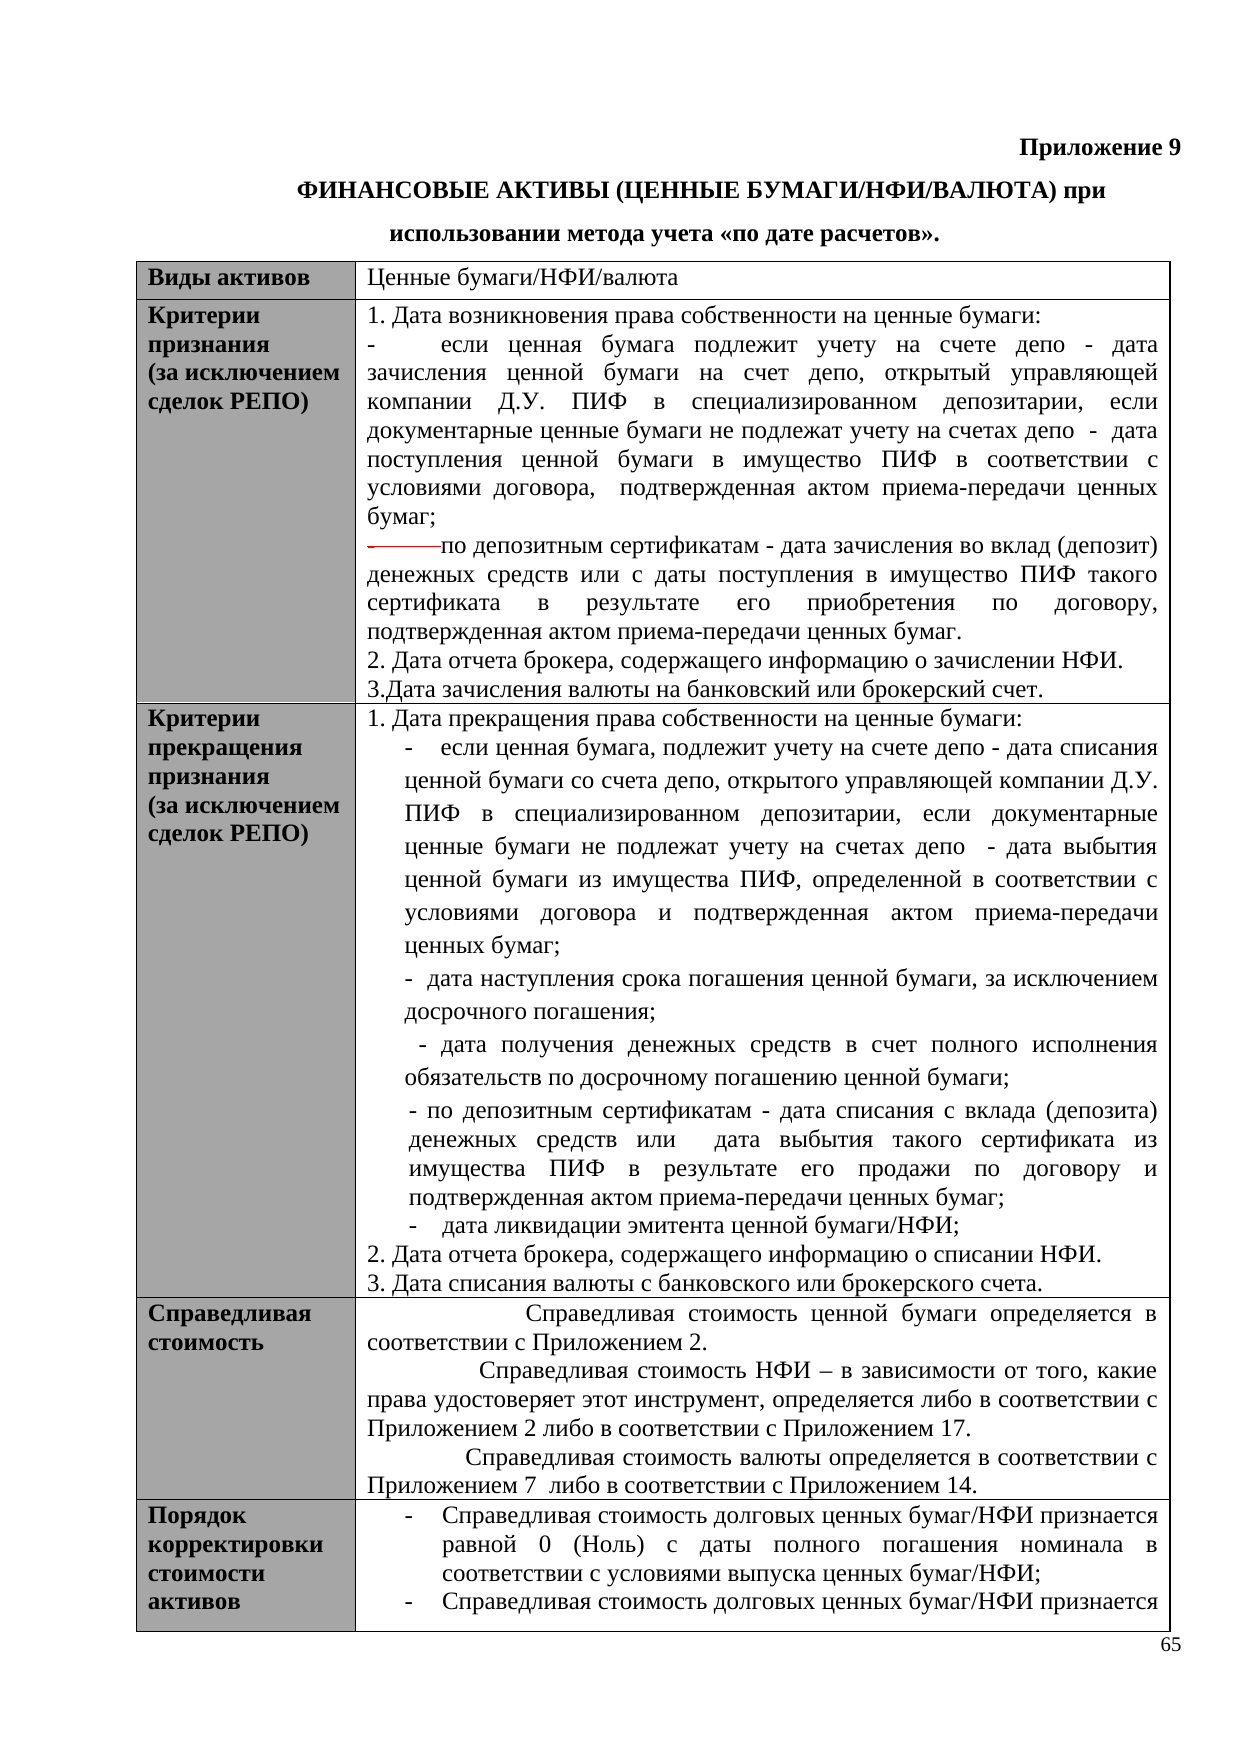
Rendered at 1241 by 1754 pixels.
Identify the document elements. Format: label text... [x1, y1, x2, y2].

table_cell Критерии прекращения признания (за исключением сделок РЕПО) [137, 704, 355, 1297]
table_header Ценные бумаги/НФИ/валюта [356, 262, 1169, 299]
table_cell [137, 1500, 355, 1631]
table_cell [356, 1500, 1169, 1631]
table_cell Критерии признания (за исключением сделок РЕПО) [137, 300, 355, 702]
table_cell Справедливая стоимость [137, 1298, 355, 1499]
table_header Виды активов [137, 262, 355, 299]
table_cell 1. Дата возникновения права собственности на ценные бумаги: если ценная бумага подлежит учету на счете депо - дата зачисления ценной бумаги на счет депо, открытый управляющей компании Д.У. ПИФ в специализированном депозитарии, если документарные ценные бумаги не подлежат учету на счетах депо - дата поступления ценной бумаги в имущество ПИФ в соответствии с условиями договора, подтвержденная актом приема-передачи ценных бумаг; по депозитным сертификатам - дата зачисления во вклад (депозит) денежных средств или с даты поступления в имущество ПИФ такого сертификата в результате его приобретения по договору, подтвержденная актом приема-передачи ценных бумаг. 2. Дата отчета брокера, содержащего информацию о зачислении НФИ. 3.Дата зачисления валюты на банковский или брокерский счет. [356, 300, 1169, 702]
text ФИНАНСОВЫЕ АКТИВЫ (ЦЕННЫЕ БУМАГИ/НФИ/ВАЛЮТА) при использовании метода учета «по дате расчетов». [148, 175, 1181, 247]
table_cell 1. Дата прекращения права собственности на ценные бумаги: - если ценная бумага, подлежит учету на счете депо - дата списания ценной бумаги со счета депо, открытого управляющей компании Д.У. ПИФ в специализированном депозитарии, если документарные ценные бумаги не подлежат учету на счетах депо - дата выбытия ценной бумаги из имущества ПИФ, определенной в соответствии с условиями договора и подтвержденная актом приема-передачи ценных бумаг; - дата наступления срока погашения ценной бумаги, за исключением досрочного погашения; - дата получения денежных средств в счет полного исполнения обязательств по досрочному погашению ценной бумаги; - по депозитным сертификатам - дата списания с вклада (депозита) денежных средств или дата выбытия такого сертификата из имущества ПИФ в результате его продажи по договору и подтвержденная актом приема-передачи ценных бумаг; - дата ликвидации эмитента ценной бумаги/НФИ; 2. Дата отчета брокера, содержащего информацию о списании НФИ. 3. Дата списания валюты с банковского или брокерского счета. [356, 704, 1169, 1297]
table_cell Справедливая стоимость ценной бумаги определяется в соответствии с Приложением 2. Справедливая стоимость НФИ – в зависимости от того, какие права удостоверяет этот инструмент, определяется либо в соответствии с Приложением 2 либо в соответствии с Приложением 17. Справедливая стоимость валюты определяется в соответствии с Приложением 7 либо в соответствии с Приложением 14. [356, 1298, 1169, 1499]
text Приложение 9 [148, 132, 1181, 161]
